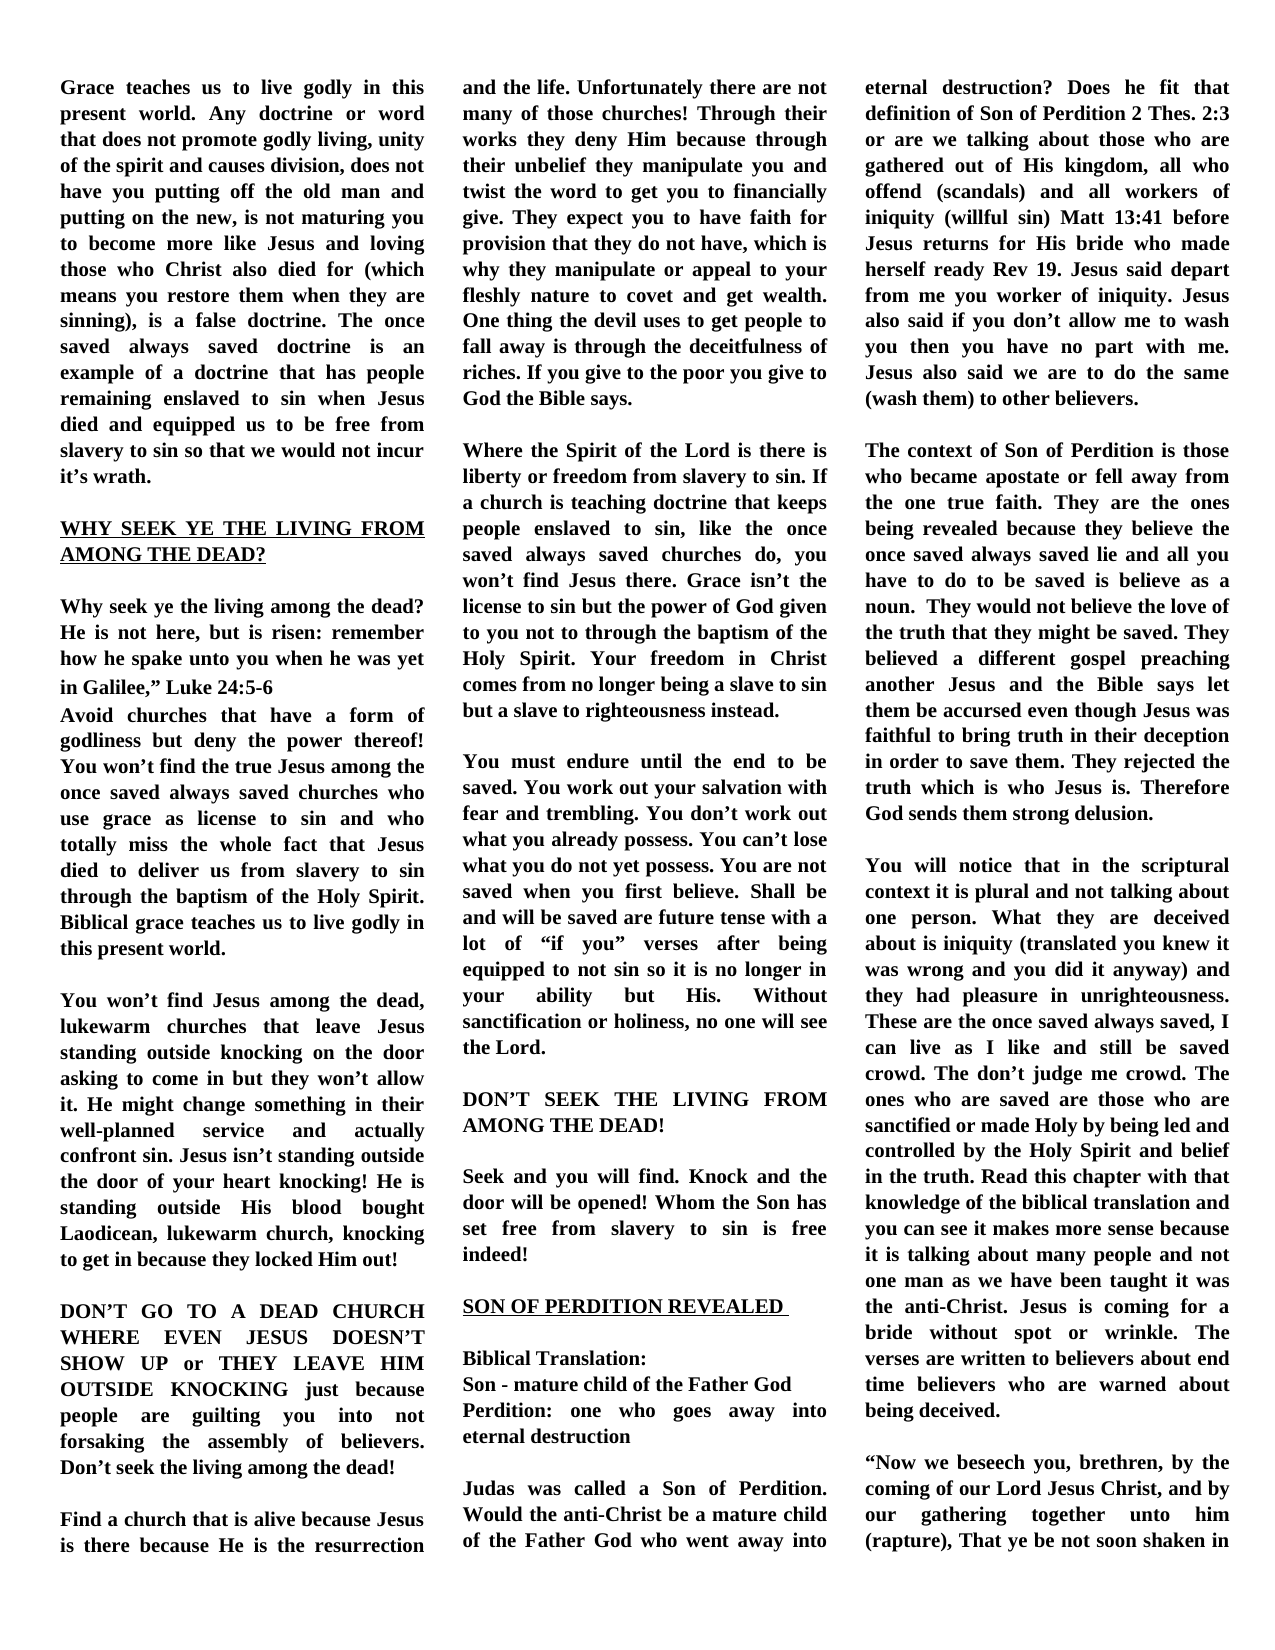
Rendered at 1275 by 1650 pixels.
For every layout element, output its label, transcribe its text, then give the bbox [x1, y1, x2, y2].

text Where the Spirit of the Lord is there is liberty or freedom from slavery to sin. If a church is teaching doctrine that keeps people enslaved to sin, like the once saved always saved churches do, you won’t find Jesus there. Grace isn’t the license to sin but the power of God given to you not to through the baptism of the Holy Spirit. Your freedom in Christ comes from no longer being a slave to sin but a slave to righteousness instead. [462, 438, 827, 722]
text You will notice that in the scriptural context it is plural and not talking about one person. What they are deceived about is iniquity (translated you knew it was wrong and you did it anyway) and they had pleasure in unrighteousness. These are the once saved always saved, I can live as I like and still be saved crowd. The don’t judge me crowd. The ones who are saved are those who are sanctified or made Holy by being led and controlled by the Holy Spirit and belief in the truth. Read this chapter with that knowledge of the biblical translation and you can see it makes more sense because it is talking about many people and not one man as we have been taught it was the anti-Christ. Jesus is coming for a bride without spot or wrinkle. The verses are written to believers about end time believers who are warned about being deceived. [865, 853, 1230, 1422]
text SON OF PERDITION REVEALED [462, 1294, 827, 1318]
text Seek and you will find. Knock and the door will be opened! Whom the Son has set free from slavery to sin is free indeed! [462, 1164, 827, 1266]
text Son - mature child of the Father God [440, 1372, 827, 1396]
text WHY SEEK YE THE LIVING FROM AMONG THE DEAD? [60, 516, 425, 537]
text Perdition: one who goes away into eternal destruction [462, 1398, 827, 1448]
text Judas was called a Son of Perdition. Would the anti-Christ be a mature child of the Father God who went away into eternal destruction? Does he fit that definition of Son of Perdition 2 Thes. 2:3 or are we talking about those who are gathered out of His kingdom, all who offend (scandals) and all workers of iniquity (willful sin) Matt 13:41 before Jesus returns for His bride who made herself ready Rev 19. Jesus said depart from me you worker of iniquity. Jesus also said if you don’t allow me to wash you then you have no part with me. Jesus also said we are to do the same (wash them) to other believers. [865, 75, 1230, 410]
text WHY SEEK YE THE LIVING FROM AMONG THE DEAD? [60, 538, 425, 566]
text Biblical Translation: [440, 1346, 827, 1370]
text Grace teaches us to live godly in this present world. Any doctrine or word that does not promote godly living, unity of the spirit and causes division, does not have you putting off the old man and putting on the new, is not maturing you to become more like Jesus and loving those who Christ also died for (which means you restore them when they are sinning), is a false doctrine. The once saved always saved doctrine is an example of a doctrine that has people remaining enslaved to sin when Jesus died and equipped us to be free from slavery to sin so that we would not incur it’s wrath. [60, 75, 425, 488]
text Avoid churches that have a form of godliness but deny the power thereof! You won’t find the true Jesus among the once saved always saved churches who use grace as license to sin and who totally miss the whole fact that Jesus died to deliver us from slavery to sin through the baptism of the Holy Spirit. Biblical grace teaches us to live godly in this present world. [60, 702, 425, 960]
text Find a church that is alive because Jesus is there because He is the resurrection and the life. Unfortunately there are not many of those churches! Through their works they deny Him because through their unbelief they manipulate you and twist the word to get you to financially give. They expect you to have faith for provision that they do not have, which is why they manipulate or appeal to your fleshly nature to covet and get wealth. One thing the devil uses to get people to fall away is through the deceitfulness of riches. If you give to the poor you give to God the Bible says. [462, 75, 827, 410]
text You must endure until the end to be saved. You work out your salvation with fear and trembling. You don’t work out what you already possess. You can’t lose what you do not yet possess. You are not saved when you first believe. Shall be and will be saved are future tense with a lot of “if you” verses after being equipped to not sin so it is no longer in your ability but His. Without sanctification or holiness, no one will see the Lord. [462, 749, 827, 1059]
text DON’T SEEK THE LIVING FROM AMONG THE DEAD! [462, 1087, 827, 1137]
text DON’T GO TO A DEAD CHURCH WHERE EVEN JESUS DOESN’T SHOW UP or THEY LEAVE HIM OUTSIDE KNOCKING just because people are guilting you into not forsaking the assembly of believers. Don’t seek the living among the dead! [60, 1299, 425, 1479]
text Why seek ye the living among the dead? He is not here, but is risen: remember how he spake unto you when he was yet in Galilee,” Luke‬ [60, 594, 425, 700]
text You won’t find Jesus among the dead, lukewarm churches that leave Jesus standing outside knocking on the door asking to come in but they won’t allow it. He might change something in their well-planned service and actually confront sin. Jesus isn’t standing outside the door of your heart knocking! He is standing outside His blood bought Laodicean, lukewarm church, knocking to get in because they locked Him out! [60, 988, 425, 1271]
text The context of Son of Perdition is those who became apostate or fell away from the one true faith. They are the ones being revealed because they believe the once saved always saved lie and all you have to do to be saved is believe as a noun. They would not believe the love of the truth that they might be saved. They believed a different gospel preaching another Jesus and the Bible says let them be accursed even though Jesus was faithful to bring truth in their deception in order to save them. They rejected the truth which is who Jesus is. Therefore God sends them strong delusion. [865, 438, 1230, 825]
